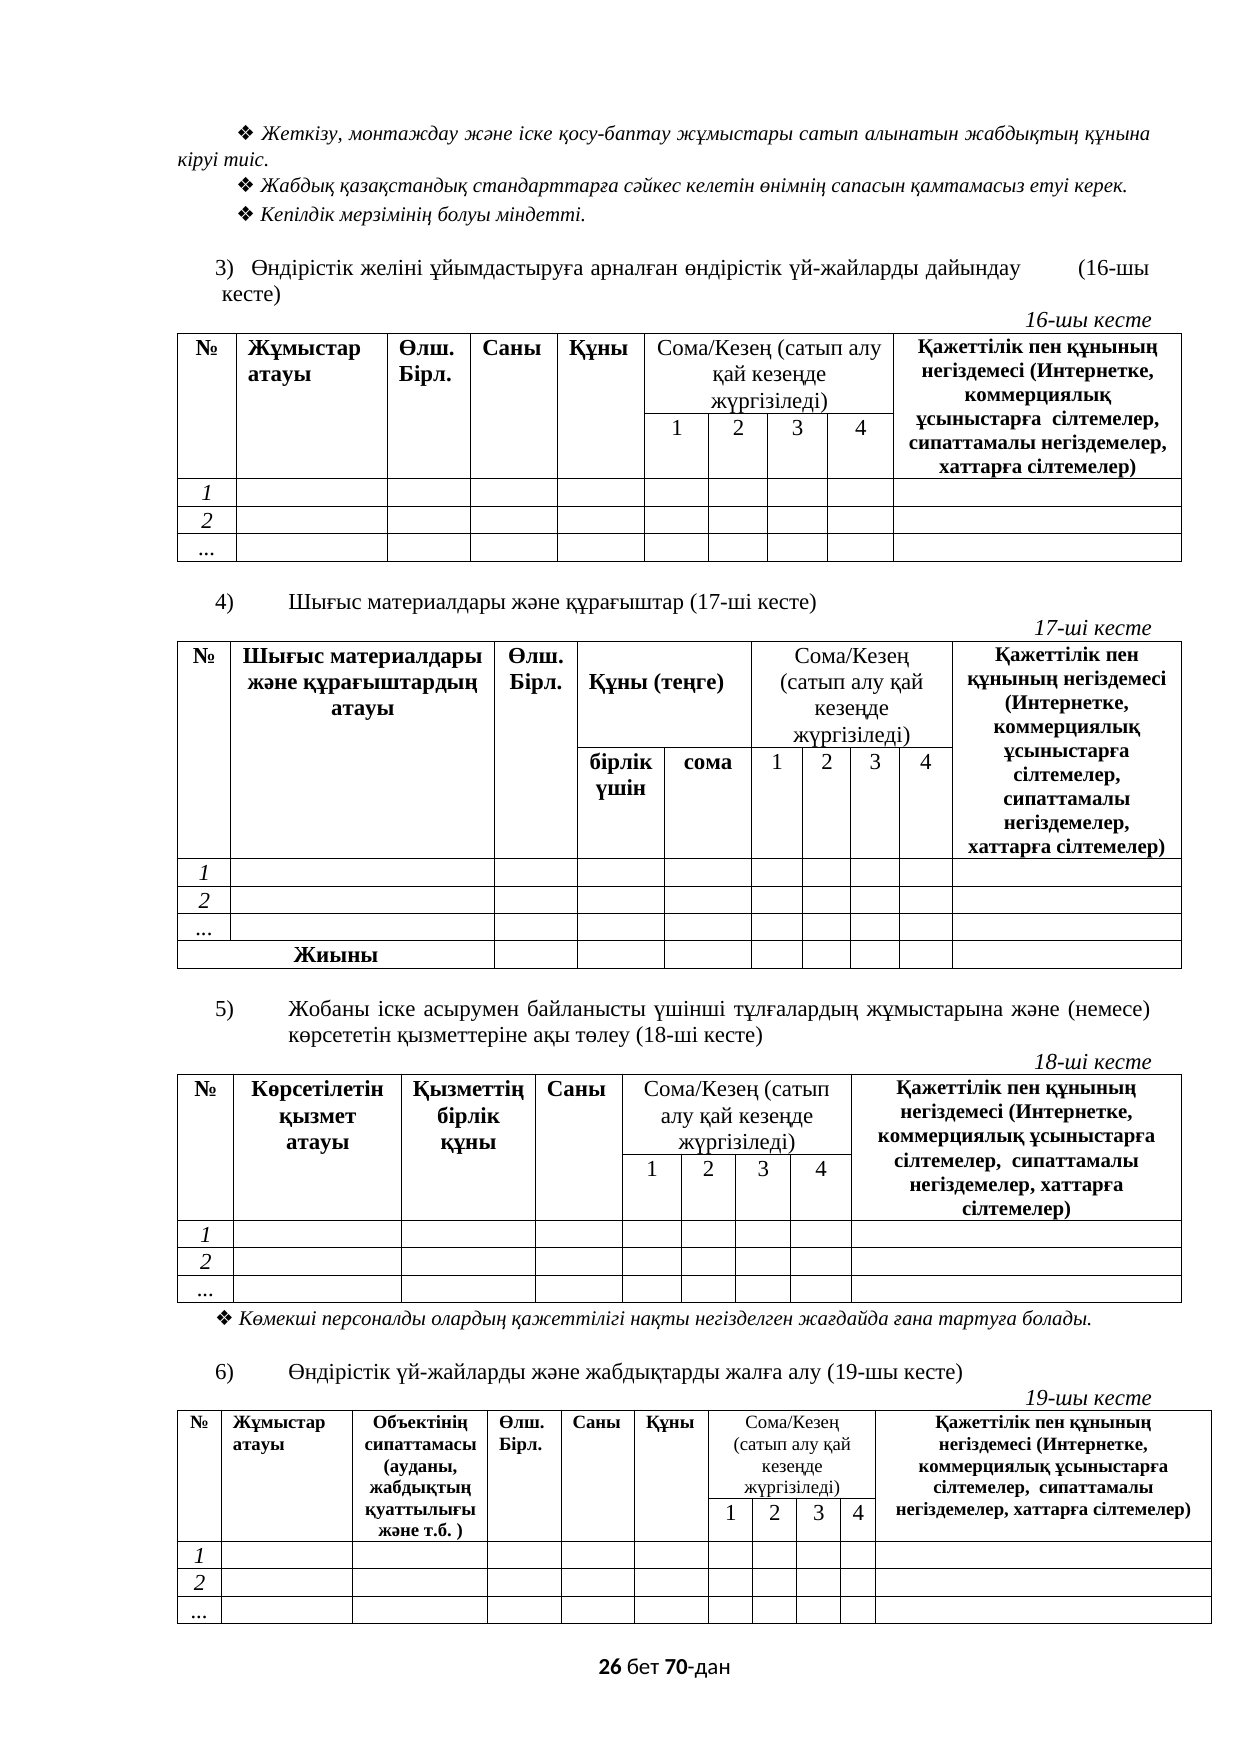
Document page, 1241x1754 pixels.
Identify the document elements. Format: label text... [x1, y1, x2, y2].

table_cell [665, 859, 751, 886]
table_cell [488, 1597, 561, 1623]
table_cell 1 [178, 1221, 233, 1247]
table_cell [753, 1542, 796, 1568]
table_cell [828, 479, 893, 506]
table_cell 4 [841, 1499, 875, 1541]
table_header Құны [558, 334, 644, 478]
list Өндірістік үй-жайларды және жабдықтарды жалға алу (19-шы кесте) [215, 1358, 1152, 1384]
table_cell 2 [682, 1155, 735, 1220]
table_cell [558, 507, 644, 533]
table_cell [953, 941, 1181, 968]
table_cell 3 [768, 414, 827, 478]
table_cell [876, 1597, 1211, 1623]
table_cell [768, 507, 827, 533]
table_cell 2 [178, 507, 236, 533]
table_header Саны [562, 1411, 634, 1541]
table_cell [851, 914, 899, 940]
text 18-ші кесте [215, 1048, 1152, 1074]
list ❖ Жеткізу, монтаждау және іске қосу-баптау жұмыстары сатып алынатын жабдықтың құнына кіруі тиіс. [177, 118, 1152, 171]
table_cell [645, 479, 708, 506]
table_cell 2 [178, 1248, 233, 1274]
table_cell [736, 1276, 790, 1302]
table_cell [471, 479, 557, 506]
table_header Қажеттілік пен құнының негіздемесі (Интернетке, коммерциялық ұсыныстарға сілтемелер, сипаттамалы негіздемелер, хаттарға сілтемелер) [894, 334, 1181, 478]
table_cell 1 [709, 1499, 752, 1541]
table_cell [645, 507, 708, 533]
table_cell [797, 1597, 840, 1623]
table_cell 2 [178, 887, 230, 913]
table_header № [178, 1075, 233, 1220]
table_cell [797, 1569, 840, 1596]
text 17-ші кесте [288, 614, 1152, 641]
table_header Сома/Кезең (сатып алу қай кезеңде жүргізіледі) [645, 334, 893, 413]
table_cell [471, 534, 557, 561]
table_cell [231, 887, 494, 913]
table_cell [900, 859, 952, 886]
table_cell [803, 941, 850, 968]
table_header Өлш. Бірл. [488, 1411, 561, 1541]
table_cell [851, 941, 899, 968]
table_header Жұмыстар атауы [222, 1411, 352, 1541]
table_cell [894, 534, 1181, 561]
table_cell [709, 1542, 752, 1568]
table_cell [578, 859, 664, 886]
table_cell [388, 534, 470, 561]
list ❖ Кепілдік мерзімінің болуы міндетті. [177, 199, 1152, 227]
table_cell [665, 914, 751, 940]
table_header № [178, 1411, 221, 1541]
table_cell [791, 1248, 851, 1274]
table_cell 1 [645, 414, 708, 478]
table_cell [578, 887, 664, 913]
table_cell [623, 1276, 681, 1302]
table_header Қызметтің бірлік құны [402, 1075, 535, 1220]
table_cell 1 [178, 1542, 221, 1568]
table_cell [752, 887, 802, 913]
table_cell [753, 1597, 796, 1623]
table_cell бірлік үшін [578, 748, 664, 858]
table_cell [841, 1569, 875, 1596]
table_cell [231, 859, 494, 886]
table_cell 1 [623, 1155, 681, 1220]
table_cell [852, 1276, 1181, 1302]
table_header Сома/Кезең (сатып алу қай кезеңде жүргізіледі) [623, 1075, 851, 1154]
table_header Құны [635, 1411, 708, 1541]
table_header Қажеттілік пен құнының негіздемесі (Интернетке, коммерциялық ұсыныстарға сілтемелер, сипаттамалы негіздемелер, хаттарға сілтемелер) [852, 1075, 1181, 1220]
table_cell [841, 1542, 875, 1568]
table_cell ... [178, 534, 236, 561]
table_cell [900, 887, 952, 913]
table_cell [495, 887, 577, 913]
table_cell [803, 887, 850, 913]
table_cell [894, 507, 1181, 533]
table_cell [665, 941, 751, 968]
table_cell [768, 479, 827, 506]
table_cell [558, 479, 644, 506]
table_cell 2 [803, 748, 850, 858]
table_cell [682, 1276, 735, 1302]
table_cell [953, 914, 1181, 940]
text 16-шы кесте [288, 307, 1152, 333]
table_cell [828, 534, 893, 561]
table_cell [237, 507, 387, 533]
table_cell [562, 1542, 634, 1568]
table_cell [876, 1569, 1211, 1596]
list Өндірістік желіні ұйымдастыруға арналған өндірістік үй-жайларды дайындау (16-шы кесте) [215, 254, 1152, 307]
table_cell [231, 914, 494, 940]
table_cell [234, 1221, 401, 1247]
table_cell [635, 1597, 708, 1623]
table_header Шығыс материалдары және құрағыштардың атауы [231, 642, 494, 858]
table_cell [709, 534, 767, 561]
table_cell [682, 1221, 735, 1247]
table_cell 2 [178, 1569, 221, 1596]
list Шығыс материалдары және құрағыштар (17-ші кесте) [215, 588, 1152, 614]
table_cell [900, 914, 952, 940]
table_cell [237, 534, 387, 561]
table_cell 1 [752, 748, 802, 858]
table_header Құны (теңге) [578, 642, 751, 747]
table_cell [402, 1248, 535, 1274]
table_header Саны [536, 1075, 622, 1220]
table_header Сома/Кезең (сатып алу қай кезеңде жүргізіледі) [752, 642, 952, 747]
table_cell [797, 1542, 840, 1568]
table_cell 3 [851, 748, 899, 858]
table_header № [178, 642, 230, 858]
table_cell [536, 1221, 622, 1247]
table_cell [495, 859, 577, 886]
table_cell [753, 1569, 796, 1596]
table_cell [709, 507, 767, 533]
table_header Саны [471, 334, 557, 478]
table_cell [234, 1248, 401, 1274]
table_cell Жиыны [178, 941, 494, 968]
table_cell [665, 887, 751, 913]
table_cell [623, 1221, 681, 1247]
table_cell [736, 1248, 790, 1274]
table_cell [828, 507, 893, 533]
table_cell [222, 1569, 352, 1596]
table_cell 1 [178, 859, 230, 886]
table_cell [488, 1569, 561, 1596]
table_cell [471, 507, 557, 533]
table_cell [682, 1248, 735, 1274]
table_cell [791, 1276, 851, 1302]
table_cell 2 [753, 1499, 796, 1541]
table_cell сома [665, 748, 751, 858]
table_cell [851, 859, 899, 886]
table_cell [353, 1569, 487, 1596]
table_cell [709, 479, 767, 506]
text ❖ Көмекші персоналды олардың қажеттілігі нақты негізделген жағдайда ғана тартуға болады. [215, 1303, 1152, 1331]
table_cell [578, 914, 664, 940]
table_cell [635, 1569, 708, 1596]
table_cell [803, 914, 850, 940]
table_header Жұмыстар атауы [237, 334, 387, 478]
table_header № [178, 334, 236, 478]
table_cell 4 [900, 748, 952, 858]
table_cell [388, 479, 470, 506]
table_cell [562, 1597, 634, 1623]
table_cell [495, 941, 577, 968]
table_cell [578, 941, 664, 968]
table_cell [536, 1248, 622, 1274]
table_cell ... [178, 1597, 221, 1623]
table_cell [876, 1542, 1211, 1568]
table_cell [237, 479, 387, 506]
table_cell [488, 1542, 561, 1568]
table_cell [841, 1597, 875, 1623]
table_cell [900, 941, 952, 968]
table_cell [953, 859, 1181, 886]
table_cell [709, 1597, 752, 1623]
table_cell [953, 887, 1181, 913]
table_header Өлш. Бірл. [495, 642, 577, 858]
table_cell 4 [828, 414, 893, 478]
table_header Өлш. Бірл. [388, 334, 470, 478]
table_cell ... [178, 1276, 233, 1302]
table_header Сома/Кезең (сатып алу қай кезеңде жүргізіледі) [709, 1411, 875, 1498]
table_cell [852, 1221, 1181, 1247]
table_cell 1 [178, 479, 236, 506]
table_header Қажеттілік пен құнының негіздемесі (Интернетке, коммерциялық ұсыныстарға сілтемелер, сипаттамалы негіздемелер, хаттарға сілтемелер) [876, 1411, 1211, 1541]
table_cell 2 [709, 414, 767, 478]
table_cell [803, 859, 850, 886]
table_cell [495, 914, 577, 940]
table_cell [635, 1542, 708, 1568]
text 19-шы кесте [215, 1384, 1152, 1410]
table_cell [709, 1569, 752, 1596]
table_cell 4 [791, 1155, 851, 1220]
table_cell [558, 534, 644, 561]
table_cell [791, 1221, 851, 1247]
table_cell [752, 859, 802, 886]
table_cell [736, 1221, 790, 1247]
table_cell [222, 1597, 352, 1623]
table_cell [222, 1542, 352, 1568]
table_cell [645, 534, 708, 561]
table_header Көрсетілетін қызмет атауы [234, 1075, 401, 1220]
table_cell [402, 1276, 535, 1302]
table_cell 3 [736, 1155, 790, 1220]
list Жобаны іске асырумен байланысты үшінші тұлғалардың жұмыстарына және (немесе) көрсететін қызметтеріне ақы төлеу (18-ші кесте) [215, 995, 1152, 1048]
table_cell [894, 479, 1181, 506]
table_cell [752, 941, 802, 968]
table_cell [353, 1542, 487, 1568]
table_cell [562, 1569, 634, 1596]
table_cell [388, 507, 470, 533]
table_cell [623, 1248, 681, 1274]
table_cell [852, 1248, 1181, 1274]
table_cell [234, 1276, 401, 1302]
table_header Объектінің сипаттамасы (ауданы, жабдықтың қуаттылығы және т.б. ) [353, 1411, 487, 1541]
list ❖ Жабдық қазақстандық стандарттарға сәйкес келетін өнімнің сапасын қамтамасыз етуі керек. [177, 171, 1152, 199]
table_cell [752, 914, 802, 940]
table_cell [768, 534, 827, 561]
table_cell 3 [797, 1499, 840, 1541]
table_header Қажеттілік пен құнының негіздемесі (Интернетке, коммерциялық ұсыныстарға сілтемелер, сипаттамалы негіздемелер, хаттарға сілтемелер) [953, 642, 1181, 858]
table_cell [402, 1221, 535, 1247]
table_cell [353, 1597, 487, 1623]
table_cell [851, 887, 899, 913]
table_cell ... [178, 914, 230, 940]
table_cell [536, 1276, 622, 1302]
